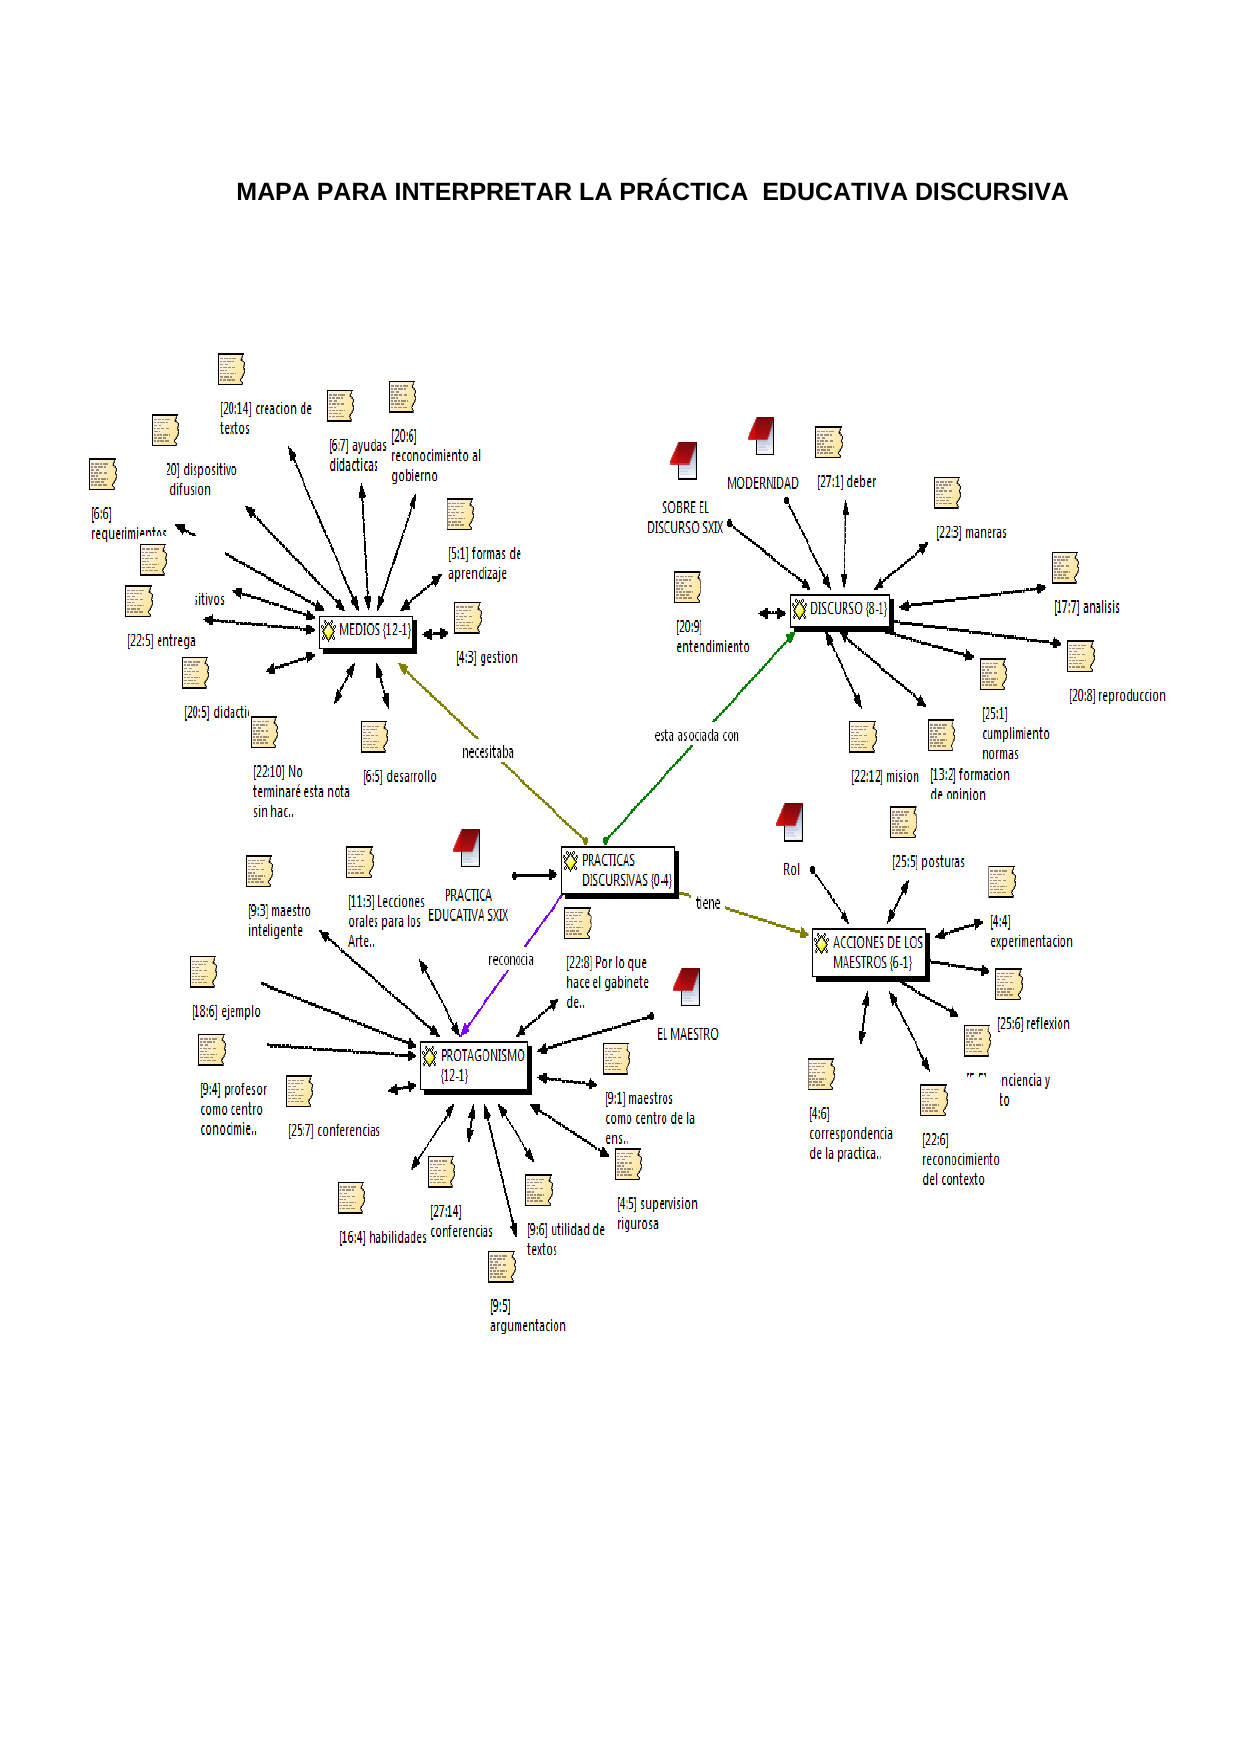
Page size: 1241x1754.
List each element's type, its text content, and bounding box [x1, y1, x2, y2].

text MAPA PARA INTERPRETAR LA PRÁCTICA EDUCATIVA DISCURSIVA [236, 177, 1122, 206]
picture [87, 346, 1169, 1338]
